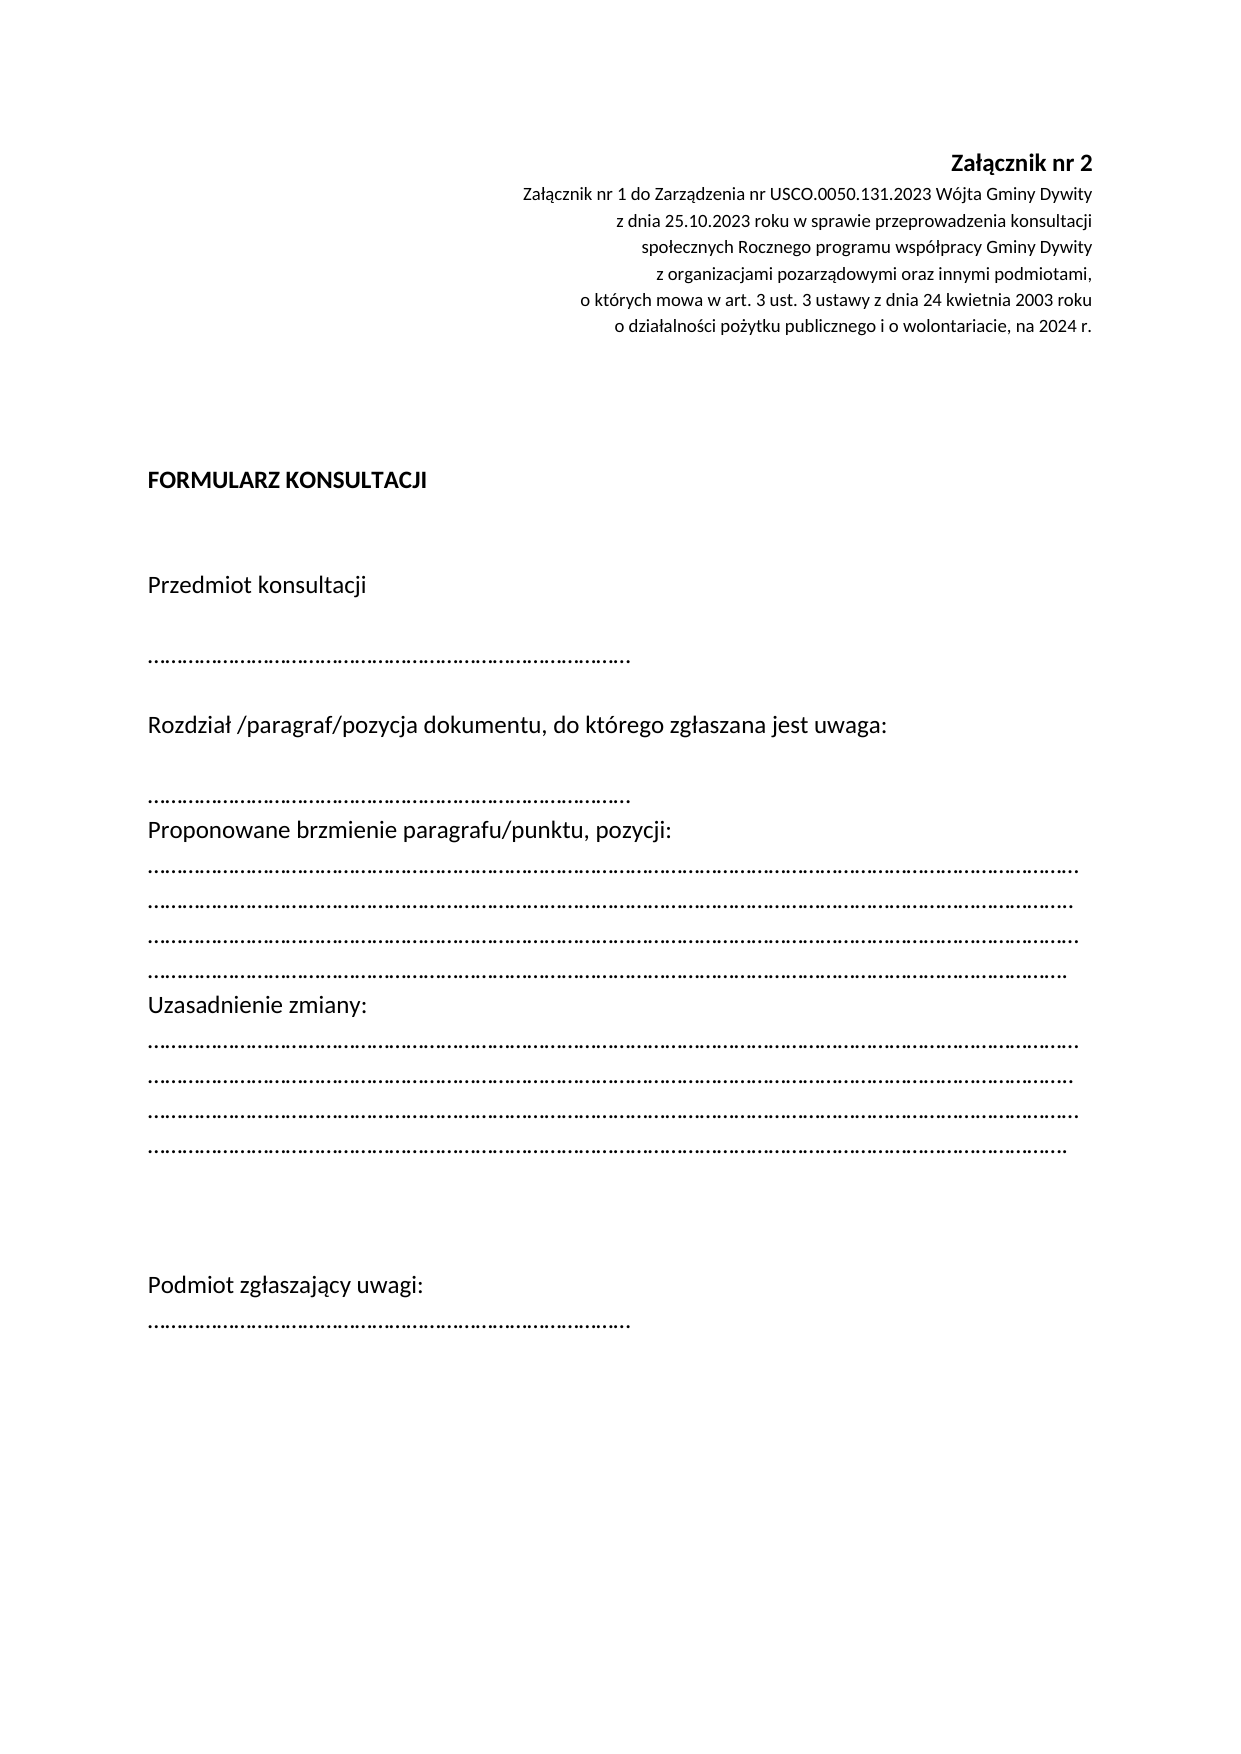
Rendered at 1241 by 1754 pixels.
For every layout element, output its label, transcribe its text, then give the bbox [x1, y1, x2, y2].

text …………………………………………………………………………………………………………………………………………………………………………………………………………………………………………………………………………………………….. [148, 849, 1093, 914]
text Załącznik nr 2 [148, 148, 1093, 178]
text ………………………………………………………………………… [148, 779, 1093, 809]
text …………………………………………………………………………………………………………………………………………………………………………………………………………………………………………………………………………………………….. [148, 1024, 1093, 1089]
text Podmiot zgłaszający uwagi: [148, 1269, 1093, 1299]
text ………………………………………………………………………… [148, 639, 1093, 669]
text Załącznik nr 1 do Zarządzenia nr USCO.0050.131.2023 Wójta Gminy Dywity z dnia 25.10.2023 roku w sprawie przeprowadzenia konsultacji społecznych Rocznego programu współpracy Gminy Dywity z organizacjami pozarządowymi oraz innymi podmiotami, o których mowa w art. 3 ust. 3 ustawy z dnia 24 kwietnia 2003 roku o działalności pożytku publicznego i o wolontariacie, na 2024 r. [148, 183, 1093, 337]
text Rozdział /paragraf/pozycja dokumentu, do którego zgłaszana jest uwaga: [148, 709, 1093, 739]
text Proponowane brzmienie paragrafu/punktu, pozycji: [148, 814, 1093, 844]
text ……………………………………………………………………………………………………………………………………………………………………………………………………………………………………………………………………………………………. [148, 1094, 1093, 1159]
text Uzasadnienie zmiany: [148, 989, 1093, 1019]
text ……………………………………………………………………………………………………………………………………………………………………………………………………………………………………………………………………………………………. [148, 919, 1093, 984]
text Przedmiot konsultacji [148, 569, 1093, 599]
text FORMULARZ KONSULTACJI [148, 464, 1093, 494]
text ………………………………………………………………………… [148, 1304, 1093, 1334]
